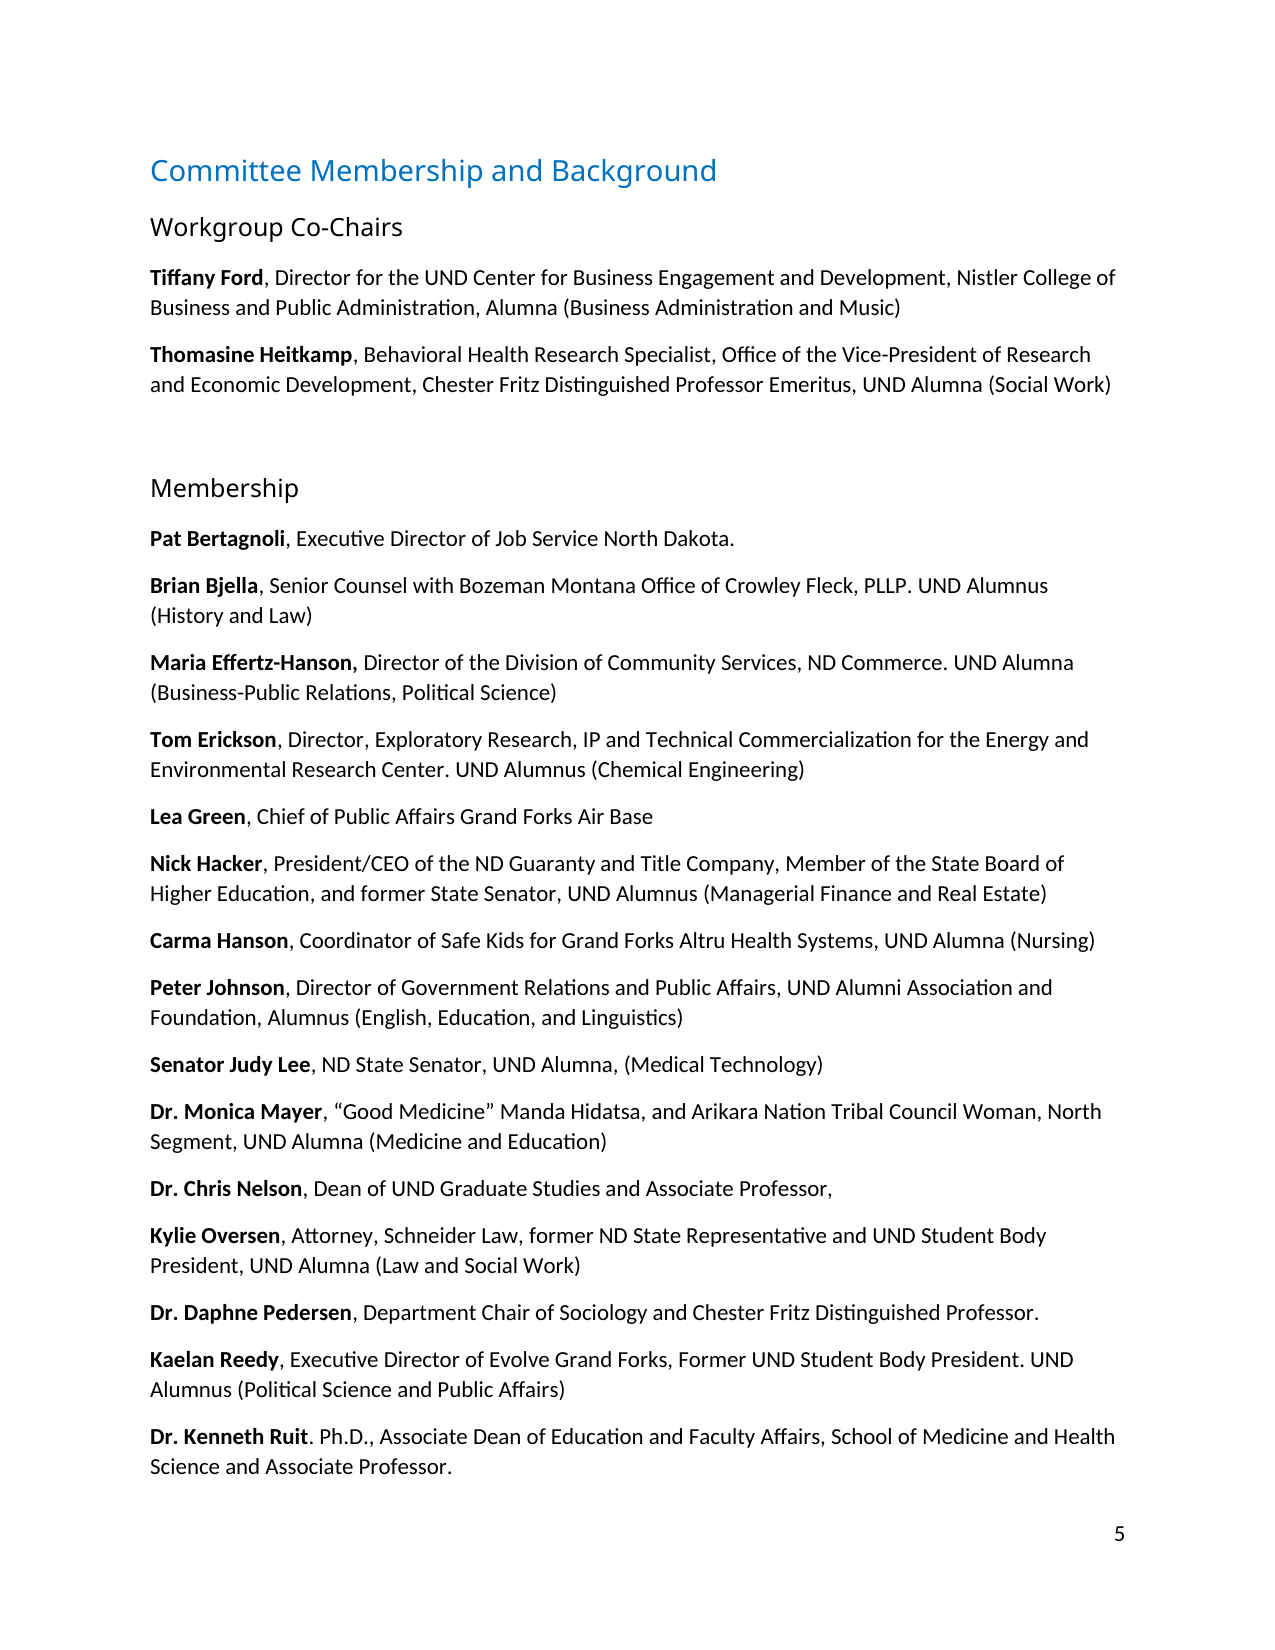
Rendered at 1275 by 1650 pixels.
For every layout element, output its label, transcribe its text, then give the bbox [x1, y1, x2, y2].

text Dr. Monica Mayer, “Good Medicine” Manda Hidatsa, and Arikara Nation Tribal Council Woman, North Segment, UND Alumna (Medicine and Education) [150, 1097, 1125, 1155]
text Brian Bjella, Senior Counsel with Bozeman Montana Office of Crowley Fleck, PLLP. UND Alumnus (History and Law) [150, 571, 1125, 629]
text Tiffany Ford, Director for the UND Center for Business Engagement and Development, Nistler College of Business and Public Administration, Alumna (Business Administration and Music) [150, 263, 1125, 321]
text Committee Membership and Background [150, 150, 1125, 190]
text Lea Green, Chief of Public Affairs Grand Forks Air Base [150, 802, 1125, 830]
text Pat Bertagnoli, Executive Director of Job Service North Dakota. [150, 524, 1125, 552]
text Membership [150, 471, 1125, 504]
text Senator Judy Lee, ND State Senator, UND Alumna, (Medical Technology) [150, 1050, 1125, 1078]
text Maria Effertz-Hanson, Director of the Division of Community Services, ND Commerce. UND Alumna (Business-Public Relations, Political Science) [150, 648, 1125, 706]
text Dr. Daphne Pedersen, Department Chair of Sociology and Chester Fritz Distinguished Professor. [150, 1298, 1125, 1326]
text Kaelan Reedy, Executive Director of Evolve Grand Forks, Former UND Student Body President. UND Alumnus (Political Science and Public Affairs) [150, 1345, 1125, 1403]
text Thomasine Heitkamp, Behavioral Health Research Specialist, Office of the Vice-President of Research and Economic Development, Chester Fritz Distinguished Professor Emeritus, UND Alumna (Social Work) [150, 340, 1125, 398]
text Tom Erickson, Director, Exploratory Research, IP and Technical Commercialization for the Energy and Environmental Research Center. UND Alumnus (Chemical Engineering) [150, 725, 1125, 783]
text Workgroup Co-Chairs [150, 209, 1125, 243]
text Dr. Kenneth Ruit. Ph.D., Associate Dean of Education and Faculty Affairs, School of Medicine and Health Science and Associate Professor. [150, 1422, 1125, 1480]
text Peter Johnson, Director of Government Relations and Public Affairs, UND Alumni Association and Foundation, Alumnus (English, Education, and Linguistics) [150, 973, 1125, 1031]
text Nick Hacker, President/CEO of the ND Guaranty and Title Company, Member of the State Board of Higher Education, and former State Senator, UND Alumnus (Managerial Finance and Real Estate) [150, 849, 1125, 907]
text Dr. Chris Nelson, Dean of UND Graduate Studies and Associate Professor, [150, 1174, 1125, 1202]
text Kylie Oversen, Attorney, Schneider Law, former ND State Representative and UND Student Body President, UND Alumna (Law and Social Work) [150, 1221, 1125, 1279]
text Carma Hanson, Coordinator of Safe Kids for Grand Forks Altru Health Systems, UND Alumna (Nursing) [150, 926, 1125, 954]
